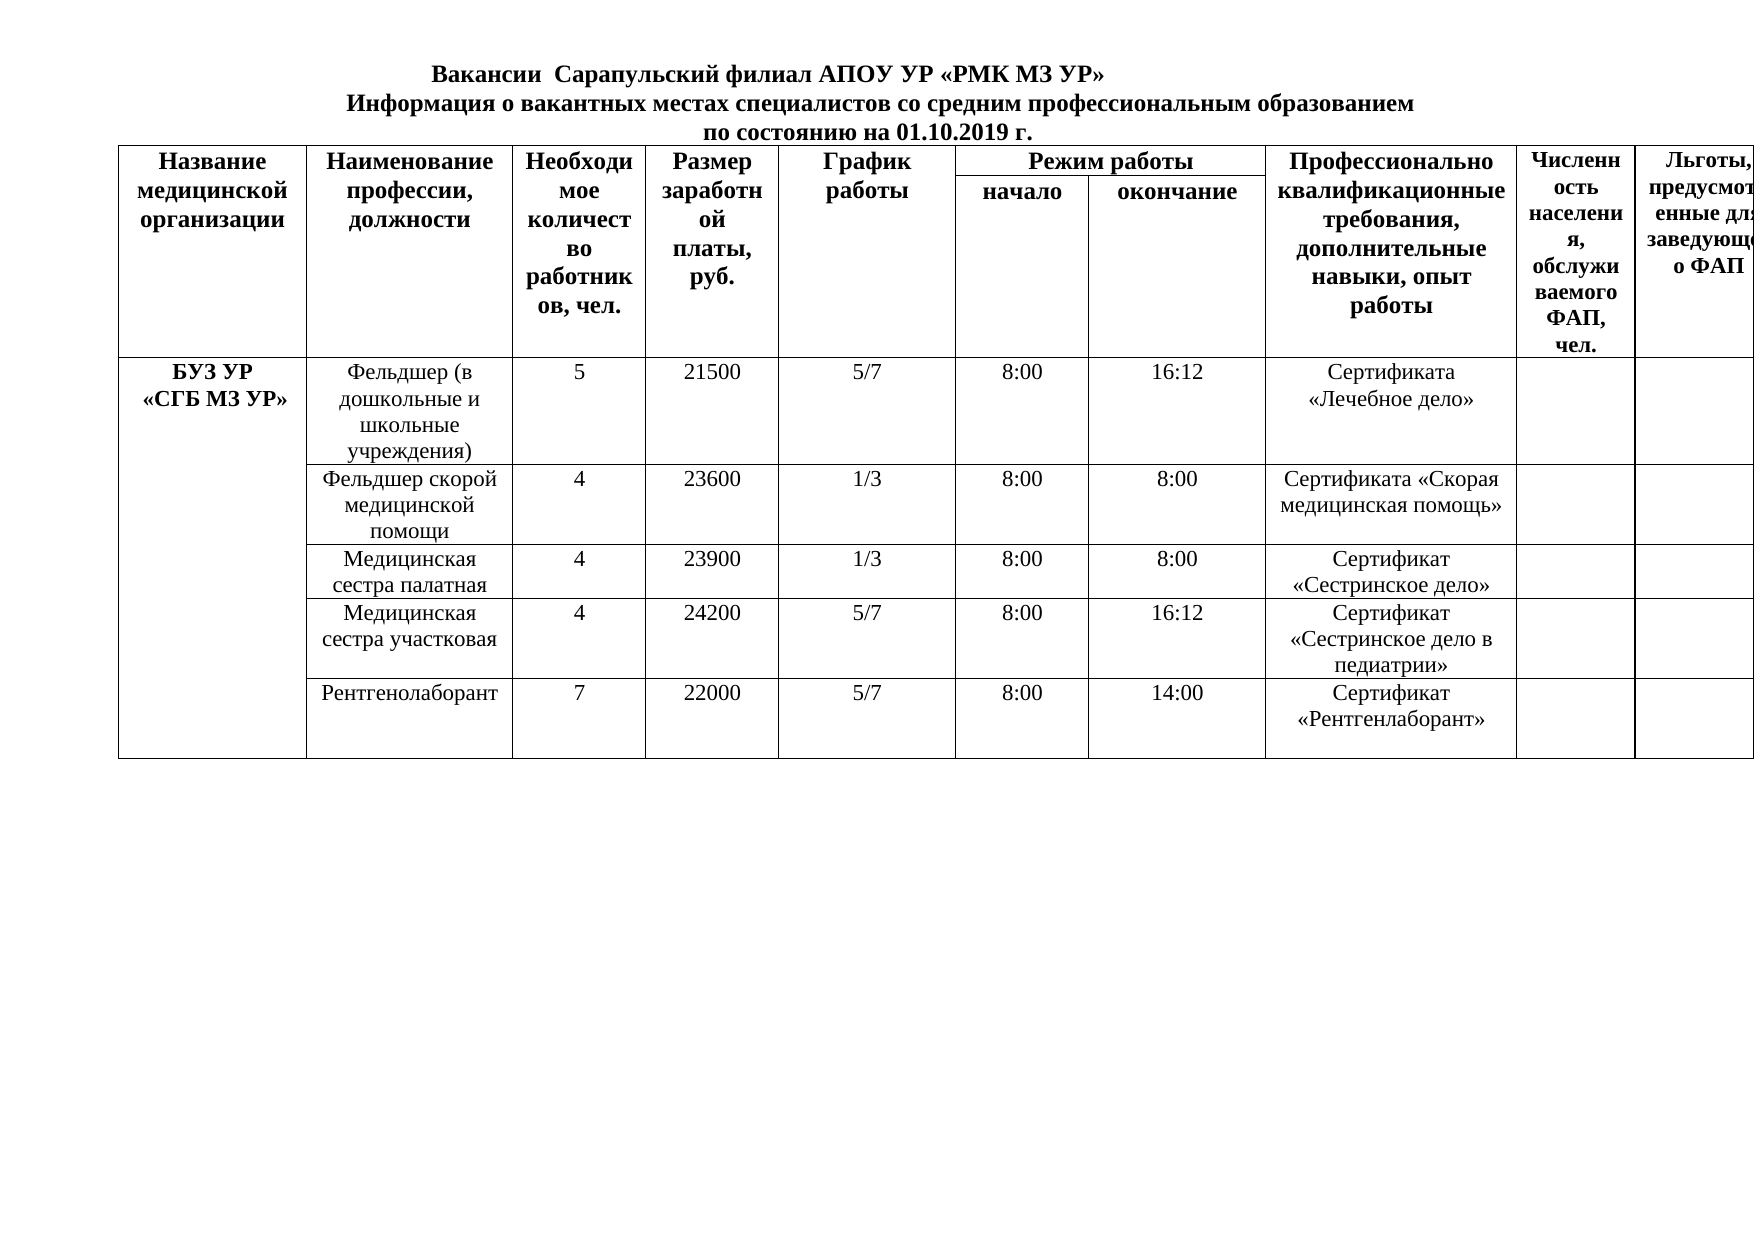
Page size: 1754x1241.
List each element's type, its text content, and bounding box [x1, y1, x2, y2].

table_cell [1517, 545, 1634, 597]
table_cell окончание [1089, 176, 1265, 357]
table_cell [1636, 545, 1753, 597]
table_header Размер заработной платы, руб. [646, 146, 778, 357]
table_cell Сертификат «Рентгенлаборант» [1266, 679, 1516, 758]
table_cell 5/7 [779, 679, 955, 758]
table_cell 21500 [646, 358, 778, 464]
table_cell 5/7 [779, 358, 955, 464]
table_cell 22000 [646, 679, 778, 758]
table_cell 23600 [646, 465, 778, 544]
table_header Льготы, предусмотренные для заведующего ФАП [1636, 146, 1753, 357]
table_cell [1517, 358, 1634, 464]
text Вакансии Сарапульский филиал АПОУ УР «РМК МЗ УР» [118, 59, 1417, 88]
table_cell 8:00 [956, 599, 1088, 678]
text Информация о вакантных местах специалистов со средним профессиональным образованием [118, 88, 1417, 117]
table_cell Сертификат «Сестринское дело в педиатрии» [1266, 599, 1516, 678]
table_header Режим работы [956, 146, 1265, 175]
table_cell 5/7 [779, 599, 955, 678]
table_cell Медицинская сестра палатная [307, 545, 512, 597]
table_header Название медицинской организации [119, 146, 306, 357]
table_cell 23900 [646, 545, 778, 597]
table_header Численность населения, обслуживаемого ФАП, чел. [1517, 146, 1634, 357]
table_cell 8:00 [956, 358, 1088, 464]
table_cell [1517, 465, 1634, 544]
table_header График работы [779, 146, 955, 357]
table_cell 4 [513, 545, 645, 597]
table_cell 8:00 [956, 465, 1088, 544]
table_cell Сертификата «Лечебное дело» [1266, 358, 1516, 464]
table_header Наименование профессии, должности [307, 146, 512, 357]
table_cell 1/3 [779, 545, 955, 597]
table_cell 14:00 [1089, 679, 1265, 758]
table_cell [1517, 679, 1634, 758]
table_cell 8:00 [956, 545, 1088, 597]
table_cell 16:12 [1089, 599, 1265, 678]
table_cell 8:00 [956, 679, 1088, 758]
table_cell Фельдшер скорой медицинской помощи [307, 465, 512, 544]
table_cell 8:00 [1089, 465, 1265, 544]
table_header Необходимое количество работников, чел. [513, 146, 645, 357]
table_cell [1636, 679, 1753, 758]
table_cell 5 [513, 358, 645, 464]
table_cell Медицинская сестра участковая [307, 599, 512, 678]
table_cell 24200 [646, 599, 778, 678]
table_cell Рентгенолаборант [307, 679, 512, 758]
table_header Профессионально квалификационные требования, дополнительные навыки, опыт работы [1266, 146, 1516, 357]
table_cell начало [956, 176, 1088, 357]
table_cell Сертификата «Скорая медицинская помощь» [1266, 465, 1516, 544]
table_cell 8:00 [1089, 545, 1265, 597]
table_cell Сертификат «Сестринское дело» [1266, 545, 1516, 597]
table_cell Фельдшер (в дошкольные и школьные учреждения) [307, 358, 512, 464]
table_cell 4 [513, 465, 645, 544]
table_cell БУЗ УР «СГБ МЗ УР» [119, 358, 306, 758]
table_cell 4 [513, 599, 645, 678]
table_cell 16:12 [1089, 358, 1265, 464]
table_cell 1/3 [779, 465, 955, 544]
table_cell [1636, 465, 1753, 544]
text по состоянию на 01.10.2019 г. [118, 117, 1417, 145]
table_cell [1517, 599, 1634, 678]
table_cell [1636, 599, 1753, 678]
table_cell 7 [513, 679, 645, 758]
table_cell [1636, 358, 1753, 464]
